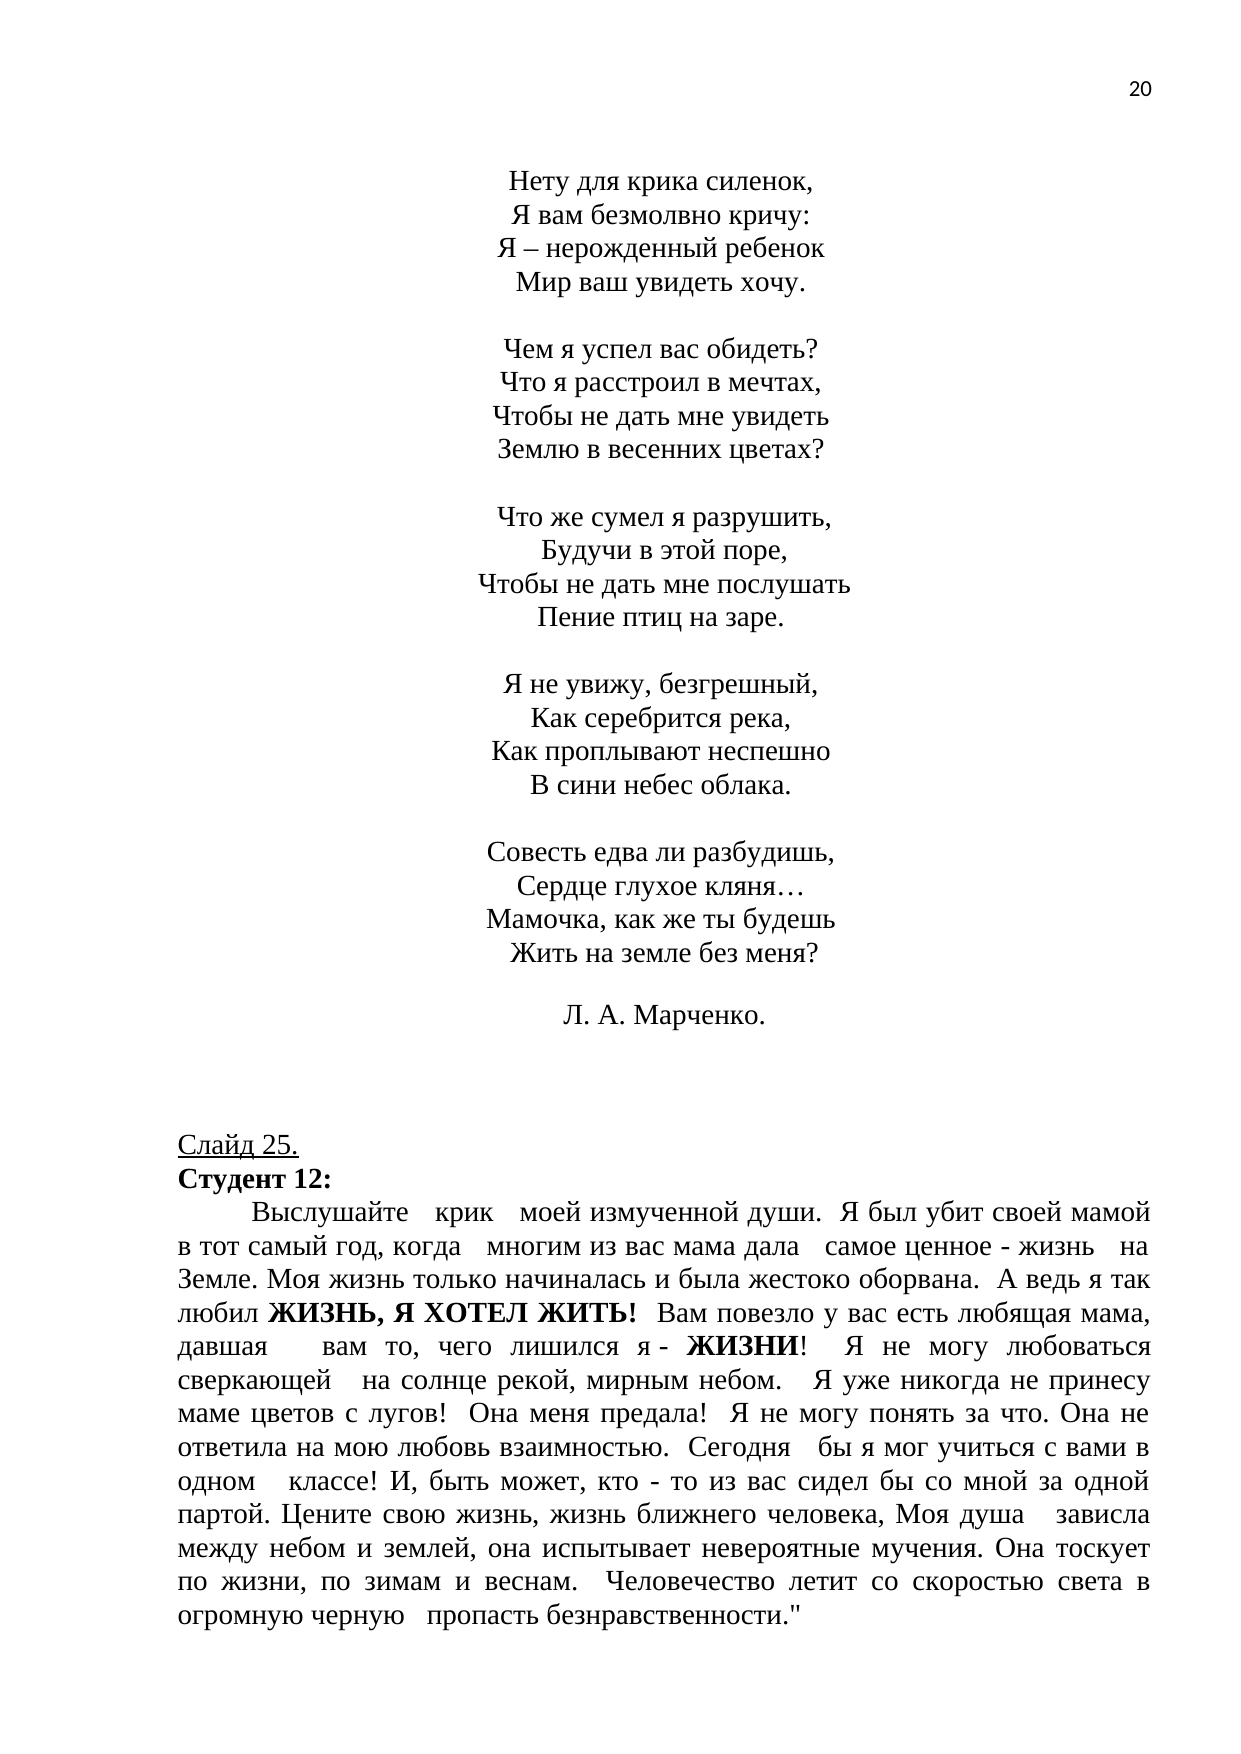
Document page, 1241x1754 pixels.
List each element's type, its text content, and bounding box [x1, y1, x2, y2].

text Чтобы не дать мне послушать [177, 566, 1152, 599]
text Выслушайте крик моей измученной души. Я был убит своей мамой в тот самый год, когда многим из вас мама дала самое ценное - жизнь на Земле. Моя жизнь только начиналась и была жестоко оборвана. А ведь я так любил ЖИЗНЬ, Я ХОТЕЛ ЖИТЬ! Вам повезло у вас есть любящая мама, давшая вам то, чего лишился я - ЖИЗНИ! Я не могу любоваться сверкающей на солнце рекой, мирным небом. Я уже никогда не принесу маме цветов с лугов! Она меня предала! Я не могу понять за что. Она не ответила на мою любовь взаимностью. Сегодня бы я мог учиться с вами в одном классе! И, быть может, кто - то из вас сидел бы со мной за одной партой. Цените свою жизнь, жизнь ближнего человека, Моя душа зависла между небом и землей, она испытывает невероятные мучения. Она тоскует по жизни, по зимам и веснам. Человечество летит со скоростью света в огромную черную пропасть безнравственности." [177, 1194, 1152, 1630]
text Слайд 25. [177, 1127, 1152, 1161]
text Будучи в этой поре, [177, 532, 1152, 566]
text Пение птиц на заре. Я не увижу, безгрешный, Как серебрится река, Как проплывают неспешно В сини небес облака. Совесть едва ли разбудишь, Сердце глухое кляня… Мамочка, как же ты будешь Жить на земле без меня? [177, 599, 1152, 968]
text Студент 12: [177, 1161, 1152, 1194]
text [177, 130, 1152, 532]
text Л. А. Марченко. [177, 997, 1152, 1031]
